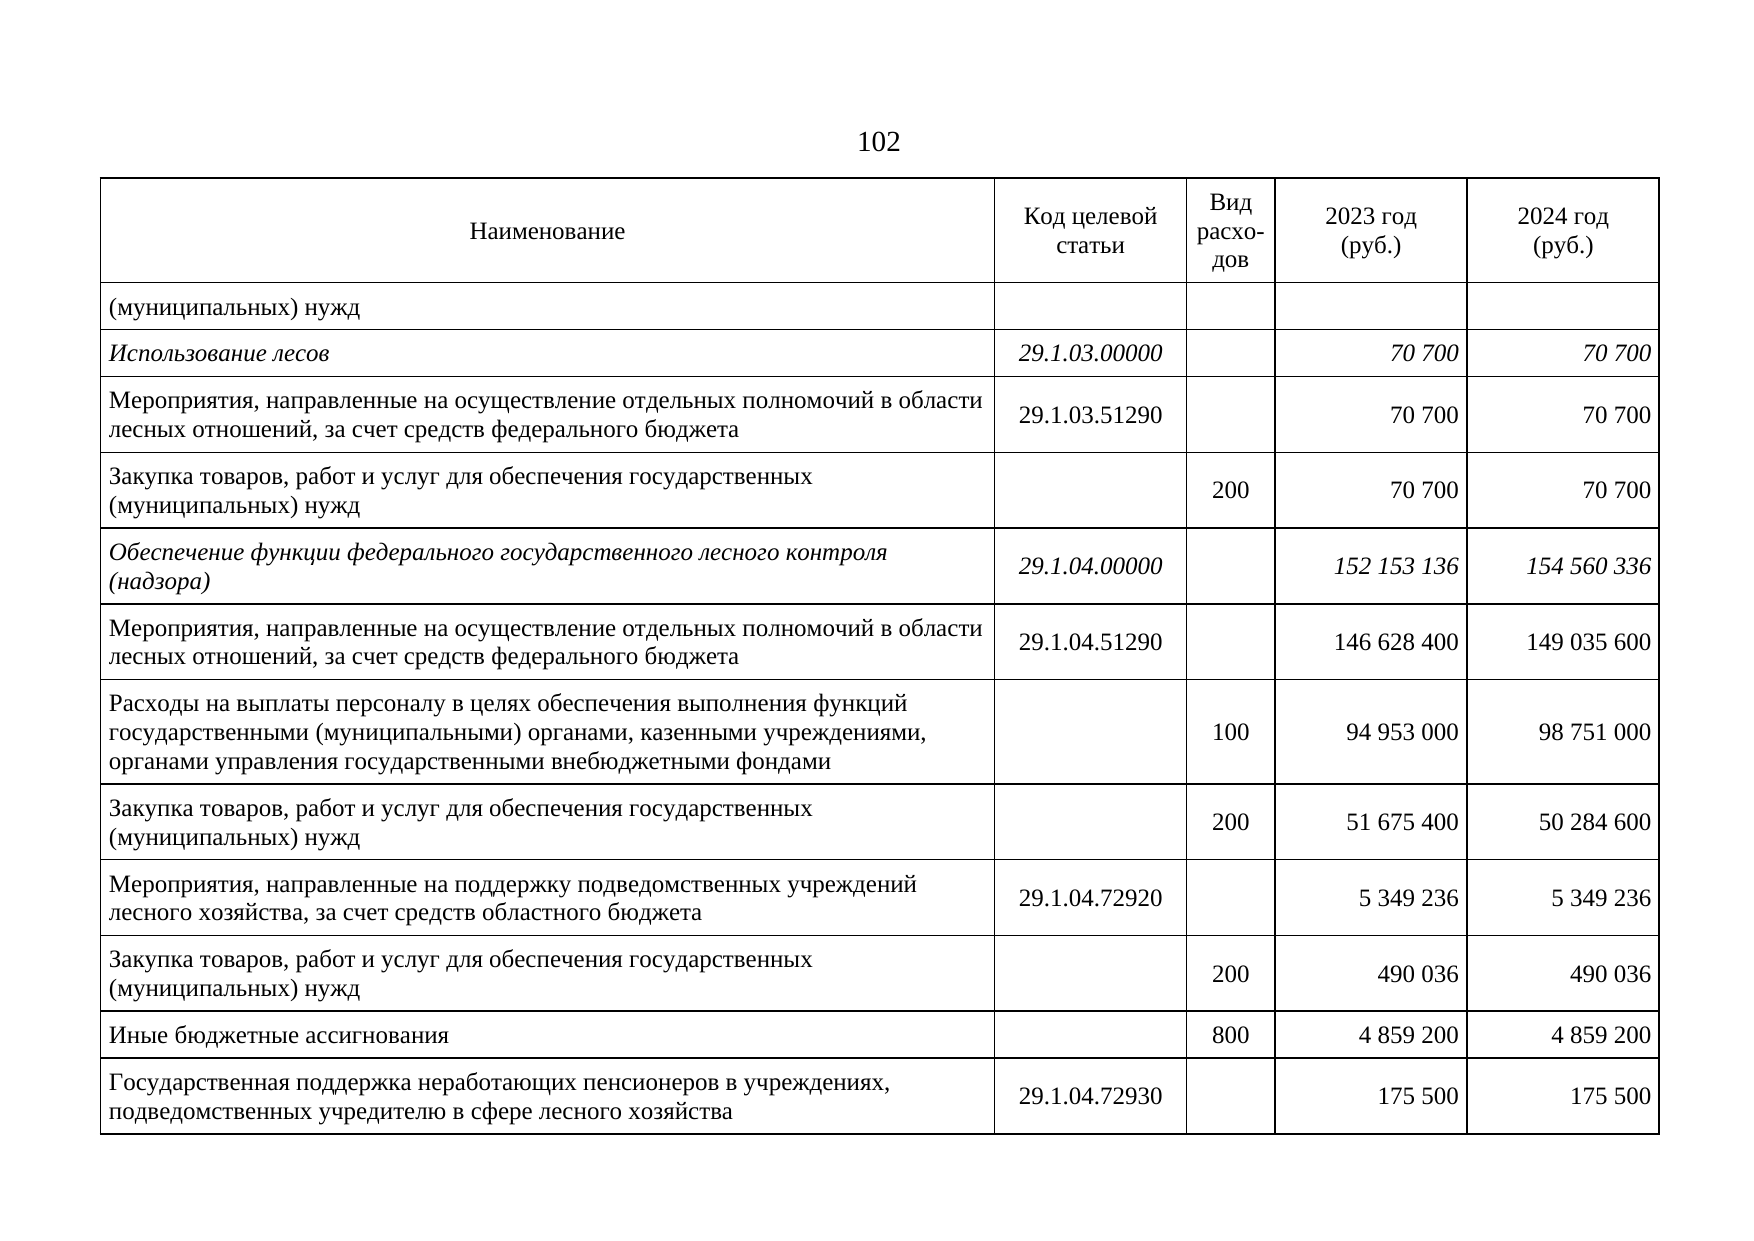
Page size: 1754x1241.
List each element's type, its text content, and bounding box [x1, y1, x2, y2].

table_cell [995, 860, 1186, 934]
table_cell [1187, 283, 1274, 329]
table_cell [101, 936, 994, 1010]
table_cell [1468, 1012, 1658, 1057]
table_header Вид расхо-дов [1187, 179, 1274, 282]
table_header 2024 год (руб.) [1468, 179, 1658, 282]
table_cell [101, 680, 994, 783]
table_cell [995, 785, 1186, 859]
table_header Наименование [101, 179, 994, 282]
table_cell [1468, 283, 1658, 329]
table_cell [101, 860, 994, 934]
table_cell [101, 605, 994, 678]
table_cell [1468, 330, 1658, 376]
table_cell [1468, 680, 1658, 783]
table_header Код целевой статьи [995, 179, 1186, 282]
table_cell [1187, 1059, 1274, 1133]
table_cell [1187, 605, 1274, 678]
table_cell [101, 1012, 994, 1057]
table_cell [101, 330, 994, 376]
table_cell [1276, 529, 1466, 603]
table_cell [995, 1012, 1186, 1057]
table_header 2023 год (руб.) [1276, 179, 1466, 282]
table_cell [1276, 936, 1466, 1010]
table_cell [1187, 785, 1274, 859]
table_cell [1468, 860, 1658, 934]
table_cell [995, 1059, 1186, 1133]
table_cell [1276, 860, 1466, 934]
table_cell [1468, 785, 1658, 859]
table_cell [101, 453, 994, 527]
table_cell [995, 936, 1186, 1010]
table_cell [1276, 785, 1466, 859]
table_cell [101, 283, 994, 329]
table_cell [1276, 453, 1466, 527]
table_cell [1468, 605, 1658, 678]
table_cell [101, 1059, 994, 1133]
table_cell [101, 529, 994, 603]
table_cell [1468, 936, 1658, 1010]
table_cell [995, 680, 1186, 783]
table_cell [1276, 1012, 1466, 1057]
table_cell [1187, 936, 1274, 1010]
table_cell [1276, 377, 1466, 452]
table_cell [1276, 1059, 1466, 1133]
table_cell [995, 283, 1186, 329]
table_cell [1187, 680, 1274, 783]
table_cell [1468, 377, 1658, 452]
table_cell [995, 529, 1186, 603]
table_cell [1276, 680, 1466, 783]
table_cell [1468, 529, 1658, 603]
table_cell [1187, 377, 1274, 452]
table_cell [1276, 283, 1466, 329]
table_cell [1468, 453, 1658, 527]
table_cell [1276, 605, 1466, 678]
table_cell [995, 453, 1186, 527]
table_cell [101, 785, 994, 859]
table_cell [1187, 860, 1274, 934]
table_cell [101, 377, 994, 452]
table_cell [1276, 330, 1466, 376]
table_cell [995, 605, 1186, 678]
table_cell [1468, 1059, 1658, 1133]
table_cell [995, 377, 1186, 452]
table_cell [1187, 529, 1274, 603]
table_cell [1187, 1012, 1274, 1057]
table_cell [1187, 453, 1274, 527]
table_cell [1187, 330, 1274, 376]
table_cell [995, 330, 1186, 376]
